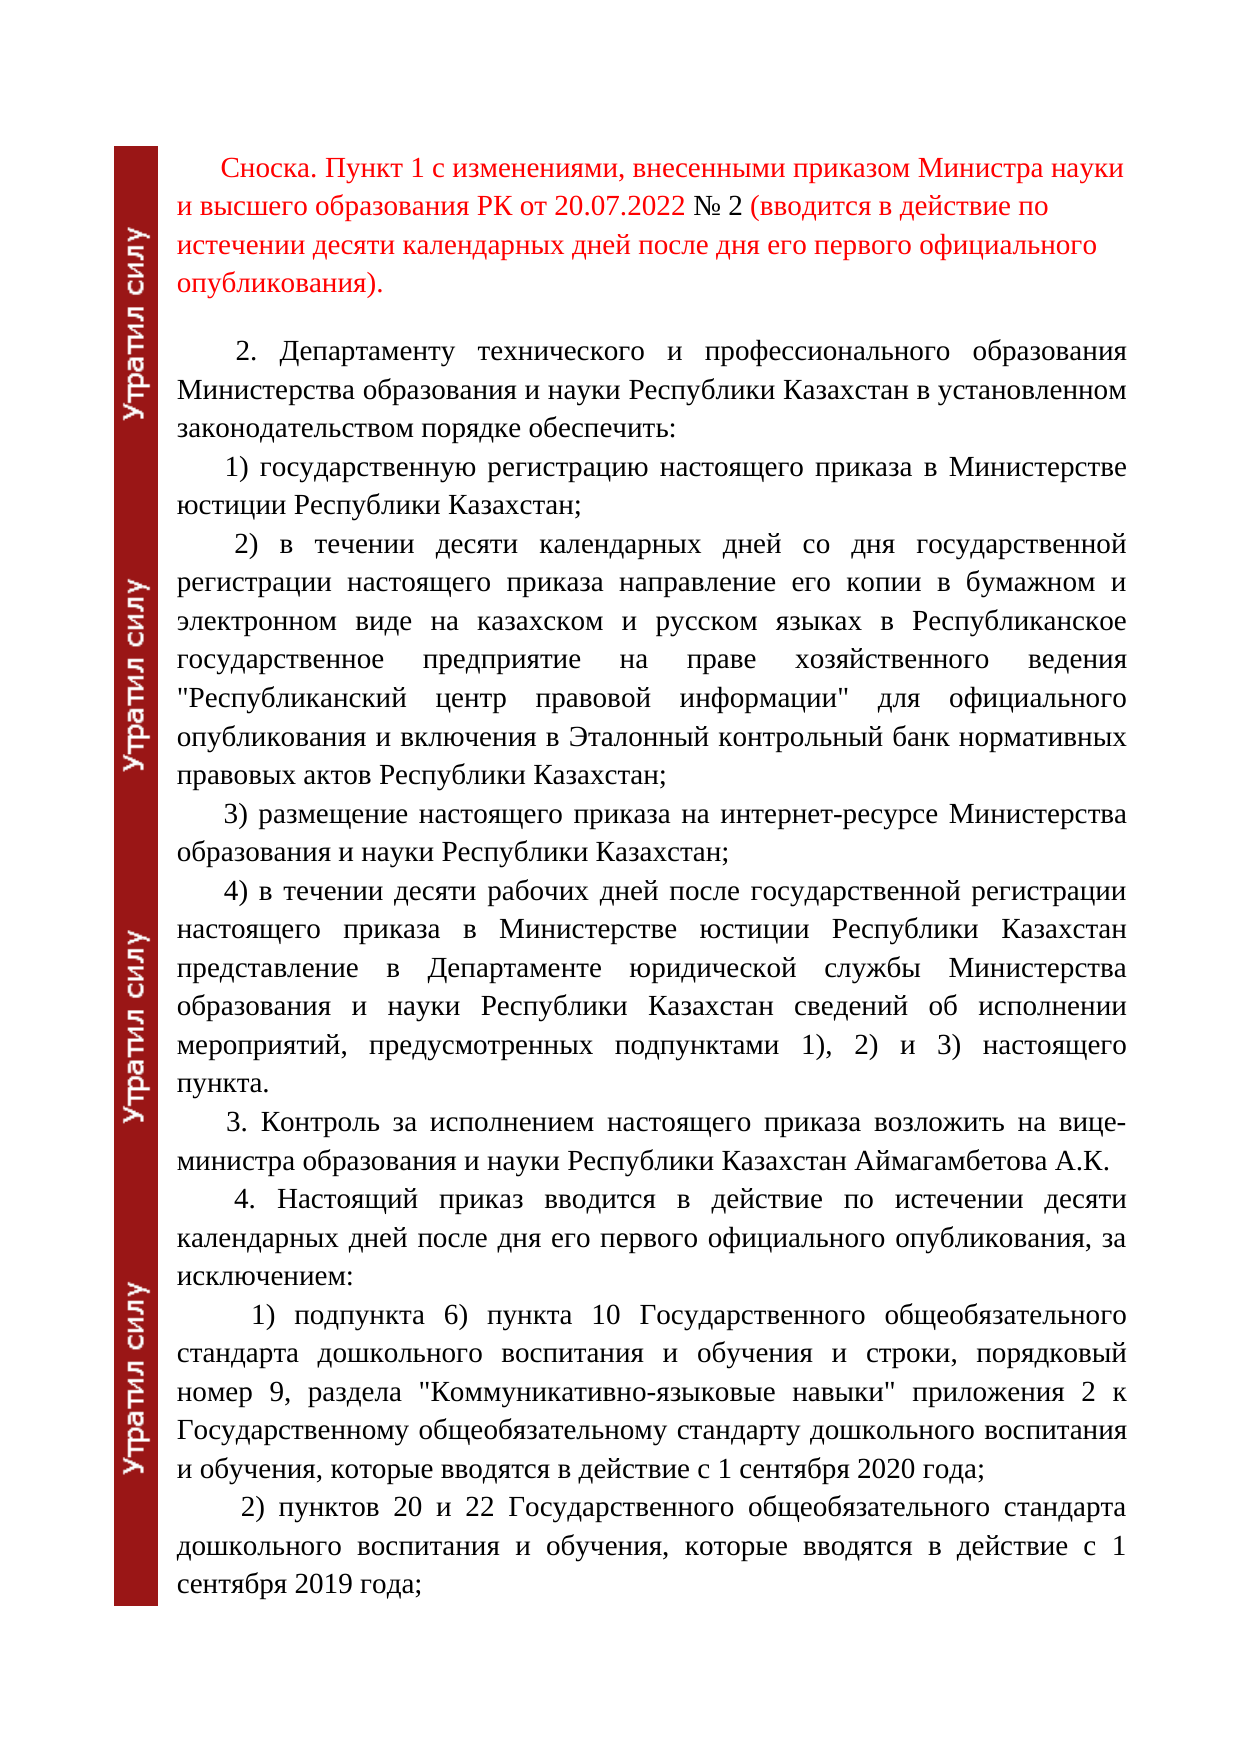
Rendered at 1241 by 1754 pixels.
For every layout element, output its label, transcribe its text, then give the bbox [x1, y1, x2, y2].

text 1) государственную регистрацию настоящего приказа в Министерстве юстиции Республики Казахстан; [112, 449, 1128, 521]
text 4. Настоящий приказ вводится в действие по истечении десяти календарных дней после дня его первого официального опубликования, за исключением: [112, 1181, 1128, 1292]
picture [114, 791, 158, 796]
picture [114, 1292, 158, 1297]
picture [114, 1176, 158, 1181]
text 4) в течении десяти рабочих дней после государственной регистрации настоящего приказа в Министерстве юстиции Республики Казахстан представление в Департаменте юридической службы Министерства образования и науки Республики Казахстан сведений об исполнении мероприятий, предусмотренных подпунктами 1), 2) и 3) настоящего пункта. [112, 873, 1128, 1099]
picture [114, 1484, 158, 1489]
picture [114, 1099, 158, 1104]
picture [114, 329, 158, 333]
text 1) подпункта 6) пункта 10 Государственного общеобязательного стандарта дошкольного воспитания и обучения и строки, порядковый номер 9, раздела "Коммуникативно-языковые навыки" приложения 2 к Государственному общеобязательному стандарту дошкольного воспитания и обучения, которые вводятся в действие с 1 сентября 2020 года; [112, 1297, 1128, 1484]
text 3) размещение настоящего приказа на интернет-ресурсе Министерства образования и науки Республики Казахстан; [112, 796, 1128, 868]
text 3. Контроль за исполнением настоящего приказа возложить на вице-министра образования и науки Республики Казахстан Аймагамбетова А.К. [112, 1104, 1128, 1176]
picture [114, 521, 158, 526]
text 2) в течении десяти календарных дней со дня государственной регистрации настоящего приказа направление его копии в бумажном и электронном виде на казахском и русском языках в Республиканское государственное предприятие на праве хозяйственного ведения "Республиканский центр правовой информации" для официального опубликования и включения в Эталонный контрольный банк нормативных правовых актов Республики Казахстан; [112, 526, 1128, 791]
text 2) пунктов 20 и 22 Государственного общеобязательного стандарта дошкольного воспитания и обучения, которые вводятся в действие с 1 сентября 2019 года; [112, 1489, 1128, 1600]
text 2. Департаменту технического и профессионального образования Министерства образования и науки Республики Казахстан в установленном законодательством порядке обеспечить: [112, 333, 1128, 444]
picture [114, 146, 158, 150]
picture [114, 1600, 158, 1606]
picture [114, 868, 158, 873]
picture [114, 444, 158, 449]
